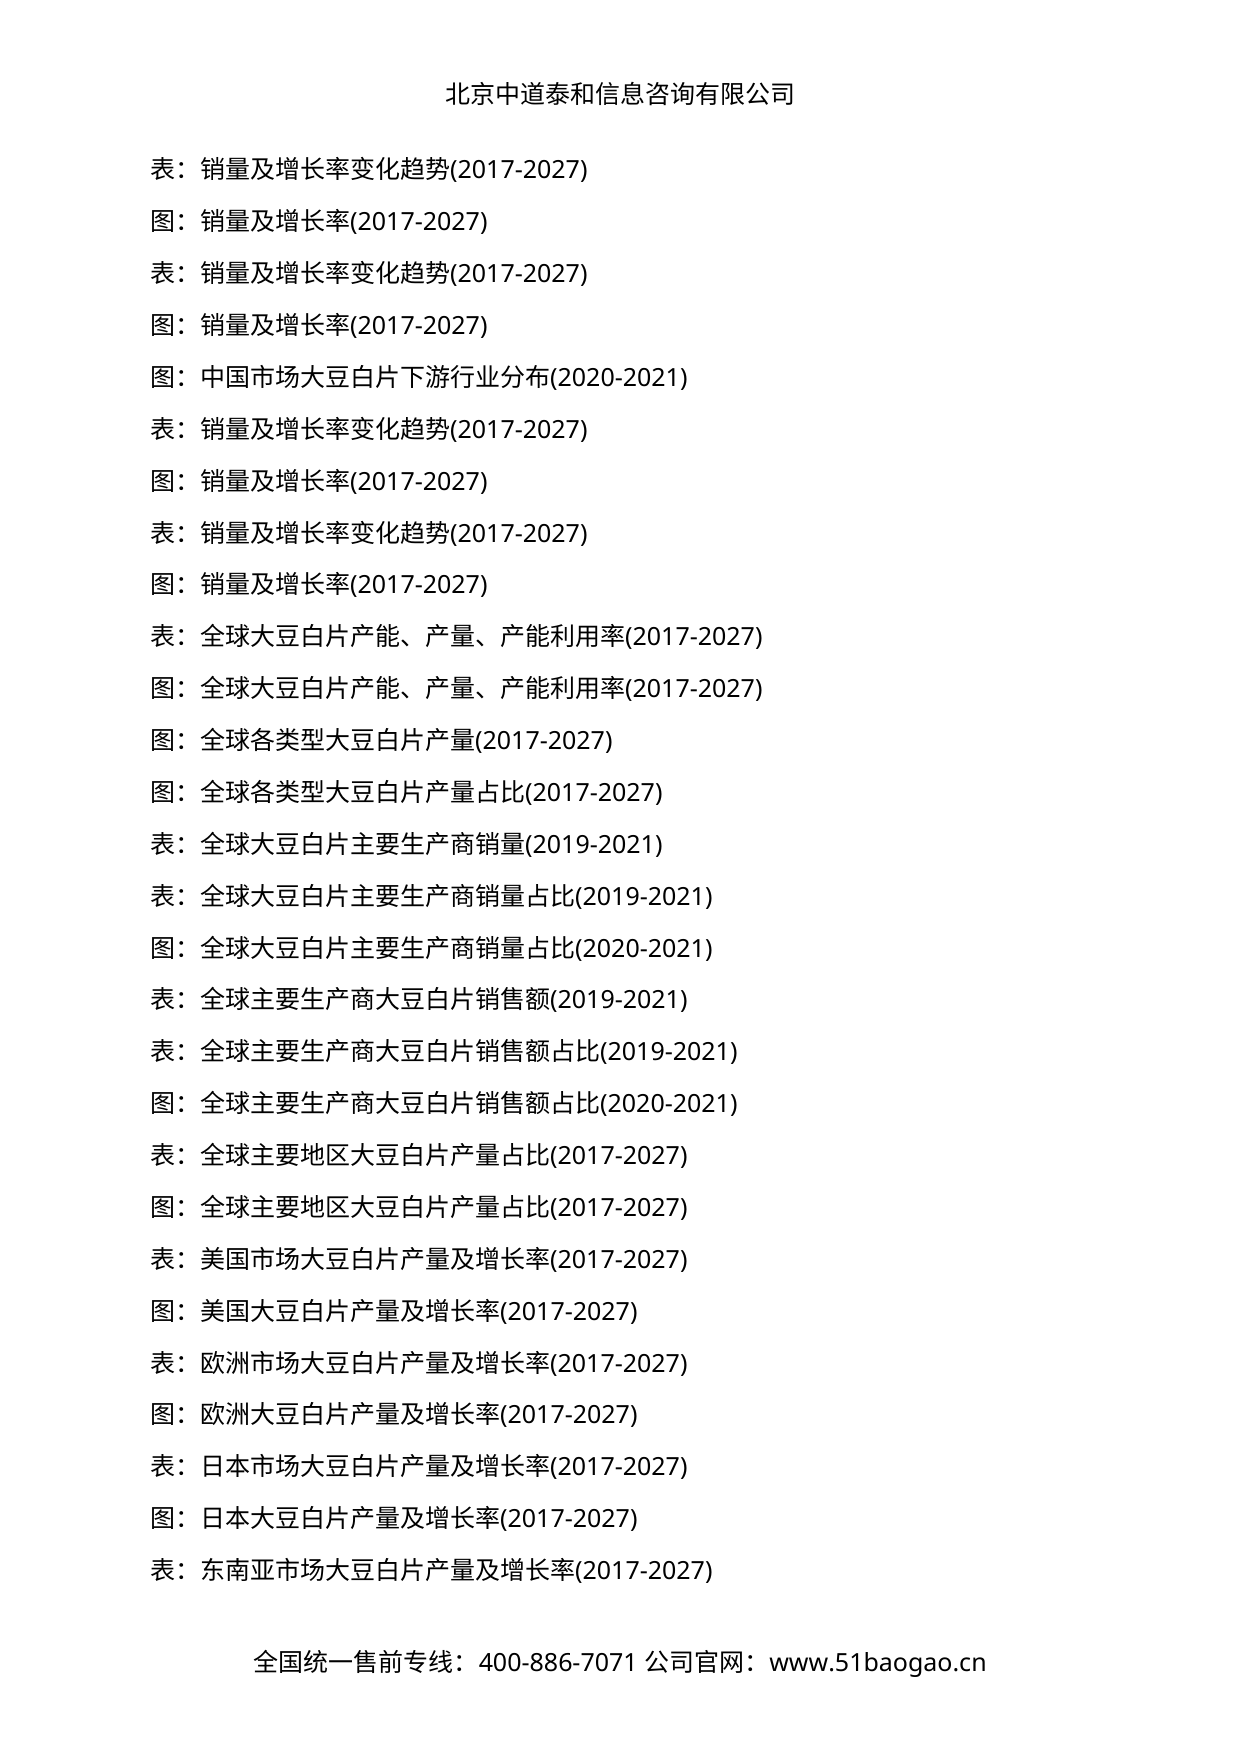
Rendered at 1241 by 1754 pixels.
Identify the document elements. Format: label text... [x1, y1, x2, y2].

text 表：销量及增长率变化趋势(2017-2027) [150, 254, 1090, 290]
text 图：全球主要生产商大豆白片销售额占比(2020-2021) [150, 1084, 1090, 1120]
text 表：销量及增长率变化趋势(2017-2027) [150, 513, 1090, 549]
text 表：欧洲市场大豆白片产量及增长率(2017-2027) [150, 1343, 1090, 1379]
text 图：销量及增长率(2017-2027) [150, 202, 1090, 238]
text 表：销量及增长率变化趋势(2017-2027) [150, 409, 1090, 446]
text 表：全球主要地区大豆白片产量占比(2017-2027) [150, 1136, 1090, 1172]
text 图：全球各类型大豆白片产量(2017-2027) [150, 721, 1090, 757]
text 表：全球主要生产商大豆白片销售额(2019-2021) [150, 980, 1090, 1016]
text 表：全球大豆白片主要生产商销量(2019-2021) [150, 824, 1090, 861]
text 图：全球大豆白片主要生产商销量占比(2020-2021) [150, 928, 1090, 964]
text 表：全球主要生产商大豆白片销售额占比(2019-2021) [150, 1032, 1090, 1068]
text 图：欧洲大豆白片产量及增长率(2017-2027) [150, 1395, 1090, 1431]
text 图：全球各类型大豆白片产量占比(2017-2027) [150, 772, 1090, 809]
text 图：美国大豆白片产量及增长率(2017-2027) [150, 1291, 1090, 1327]
text 表：日本市场大豆白片产量及增长率(2017-2027) [150, 1447, 1090, 1483]
text 图：全球主要地区大豆白片产量占比(2017-2027) [150, 1187, 1090, 1224]
text 图：销量及增长率(2017-2027) [150, 565, 1090, 601]
text 表：全球大豆白片产能、产量、产能利用率(2017-2027) [150, 617, 1090, 653]
text 表：销量及增长率变化趋势(2017-2027) [150, 150, 1090, 186]
text 表：美国市场大豆白片产量及增长率(2017-2027) [150, 1239, 1090, 1276]
text 图：全球大豆白片产能、产量、产能利用率(2017-2027) [150, 669, 1090, 705]
text 表：全球大豆白片主要生产商销量占比(2019-2021) [150, 876, 1090, 912]
text 图：日本大豆白片产量及增长率(2017-2027) [150, 1499, 1090, 1535]
text 图：销量及增长率(2017-2027) [150, 306, 1090, 342]
text 表：东南亚市场大豆白片产量及增长率(2017-2027) [150, 1551, 1090, 1587]
text 图：中国市场大豆白片下游行业分布(2020-2021) [150, 357, 1090, 394]
text 图：销量及增长率(2017-2027) [150, 461, 1090, 497]
